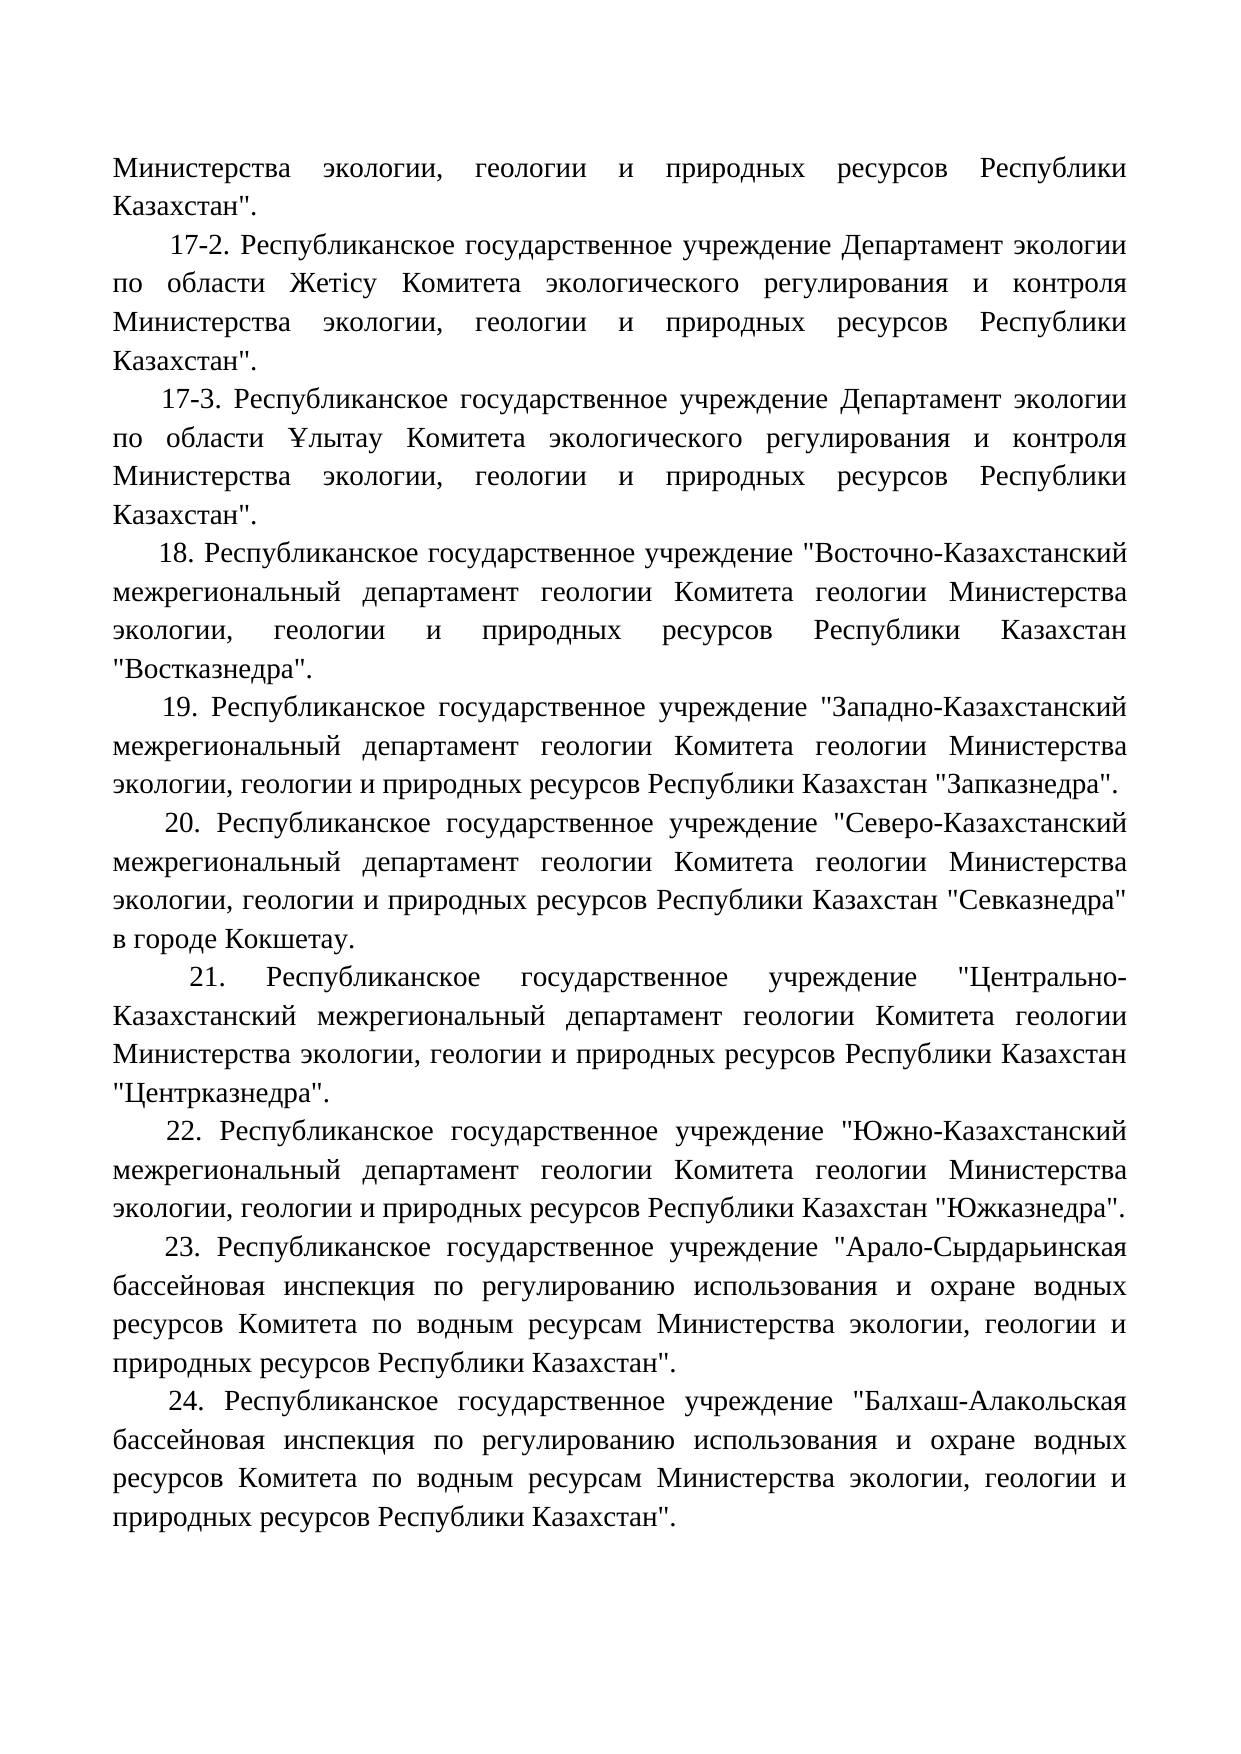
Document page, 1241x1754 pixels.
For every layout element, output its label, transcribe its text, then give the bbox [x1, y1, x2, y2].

text 17-2. Республиканское государственное учреждение Департамент экологии по области Жетісу Комитета экологического регулирования и контроля Министерства экологии, геологии и природных ресурсов Республики Казахстан". [112, 227, 1128, 376]
text 18. Республиканское государственное учреждение "Восточно-Казахстанский межрегиональный департамент геологии Комитета геологии Министерства экологии, геологии и природных ресурсов Республики Казахстан "Востказнедра". [112, 535, 1128, 684]
text 19. Республиканское государственное учреждение "Западно-Казахстанский межрегиональный департамент геологии Комитета геологии Министерства экологии, геологии и природных ресурсов Республики Казахстан "Запказнедра". [112, 689, 1128, 800]
text 24. Республиканское государственное учреждение "Балхаш-Алакольская бассейновая инспекция по регулированию использования и охране водных ресурсов Комитета по водным ресурсам Министерства экологии, геологии и природных ресурсов Республики Казахстан". [112, 1383, 1128, 1532]
text 23. Республиканское государственное учреждение "Арало-Сырдарьинская бассейновая инспекция по регулированию использования и охране водных ресурсов Комитета по водным ресурсам Министерства экологии, геологии и природных ресурсов Республики Казахстан". [112, 1229, 1128, 1378]
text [112, 150, 1128, 222]
text 17-3. Республиканское государственное учреждение Департамент экологии по области Ұлытау Комитета экологического регулирования и контроля Министерства экологии, геологии и природных ресурсов Республики Казахстан". [112, 381, 1128, 530]
text 21. Республиканское государственное учреждение "Центрально-Казахстанский межрегиональный департамент геологии Комитета геологии Министерства экологии, геологии и природных ресурсов Республики Казахстан "Центрказнедра". [112, 959, 1128, 1108]
text 22. Республиканское государственное учреждение "Южно-Казахстанский межрегиональный департамент геологии Комитета геологии Министерства экологии, геологии и природных ресурсов Республики Казахстан "Южказнедра". [112, 1113, 1128, 1224]
text 20. Республиканское государственное учреждение "Северо-Казахстанский межрегиональный департамент геологии Комитета геологии Министерства экологии, геологии и природных ресурсов Республики Казахстан "Севказнедра" в городе Кокшетау. [112, 805, 1128, 954]
